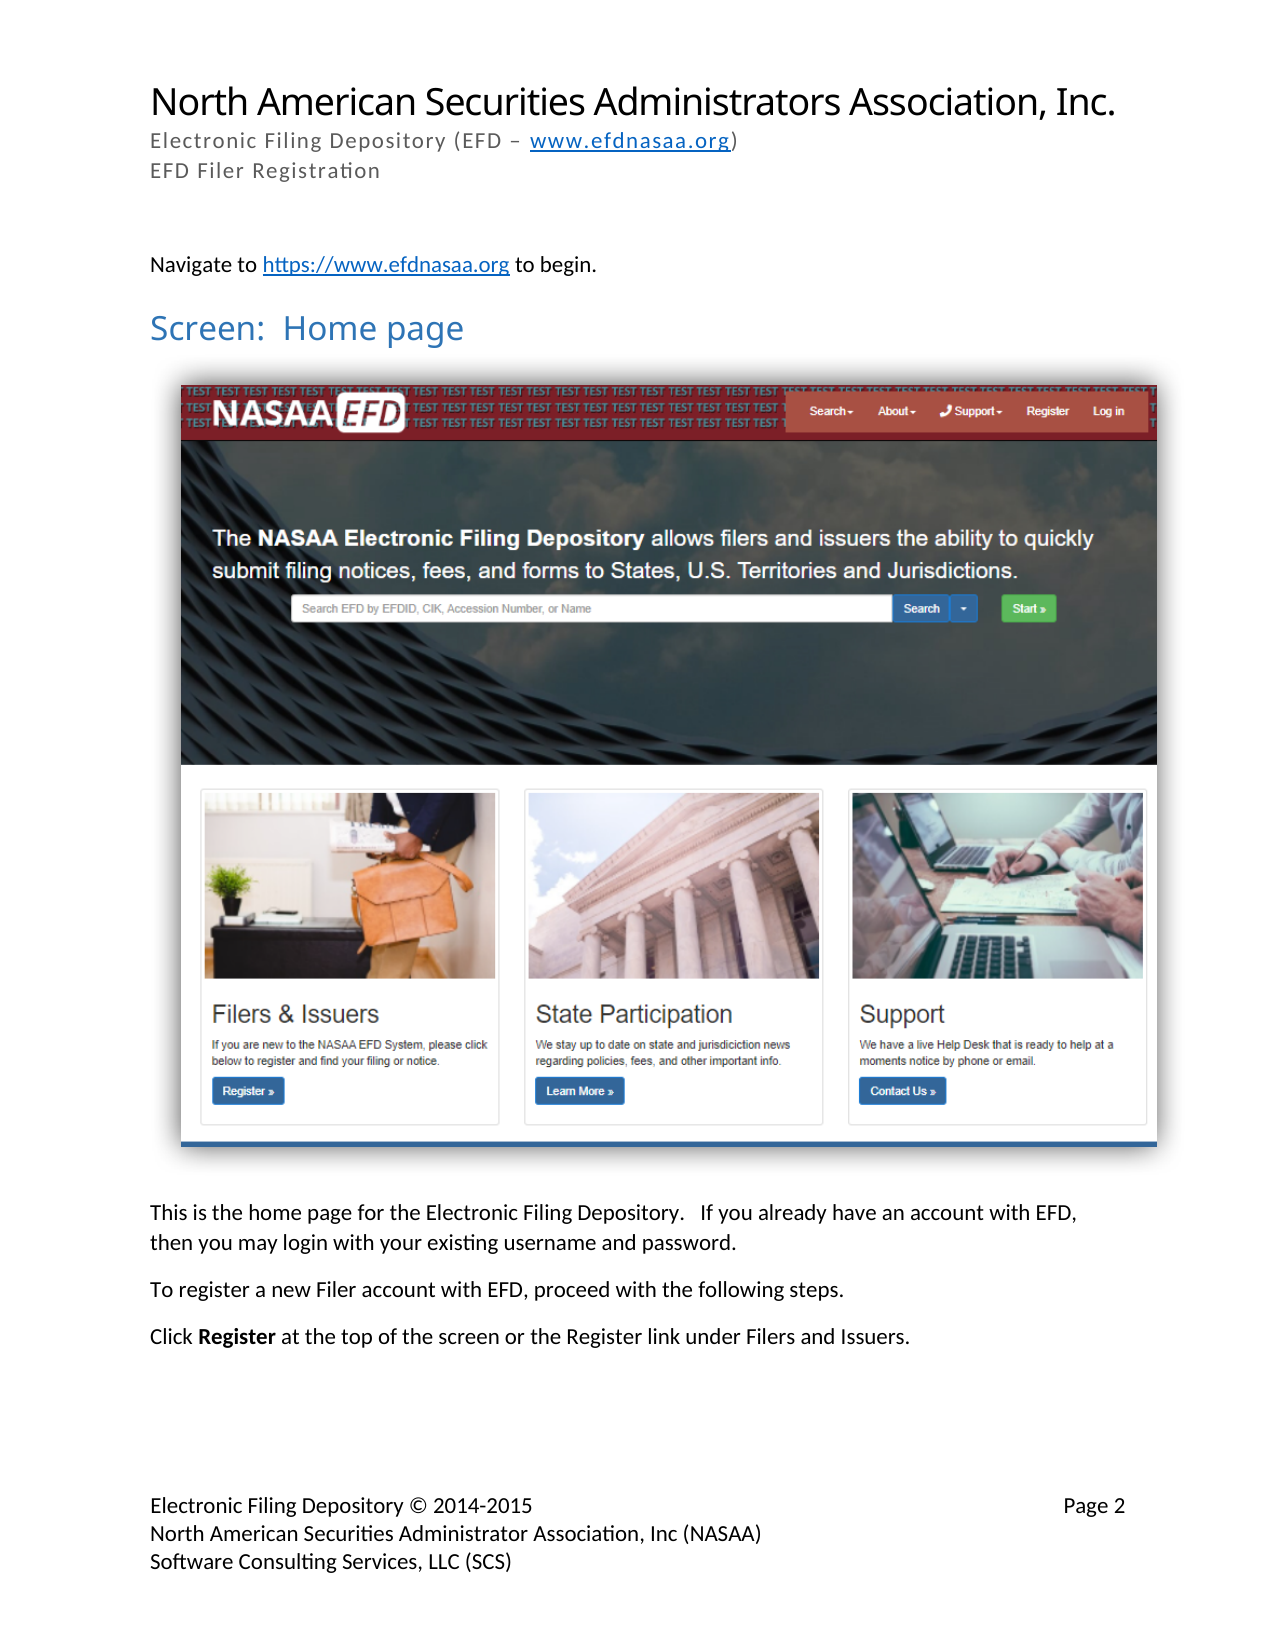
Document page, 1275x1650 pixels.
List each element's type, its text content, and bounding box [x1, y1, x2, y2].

text Click Register at the top of the screen or the Register link under Filers and Issuers. [150, 1322, 1125, 1350]
text This is the home page for the Electronic Filing Depository. If you already have an account with EFD, then you may login with your existing username and password. [150, 1198, 1125, 1256]
text Navigate to https://www.efdnasaa.org to begin. [150, 250, 1125, 278]
text To register a new Filer account with EFD, proceed with the following steps. [150, 1275, 1125, 1303]
picture [181, 385, 1157, 1147]
subtitle Screen: Home page [150, 305, 1125, 351]
